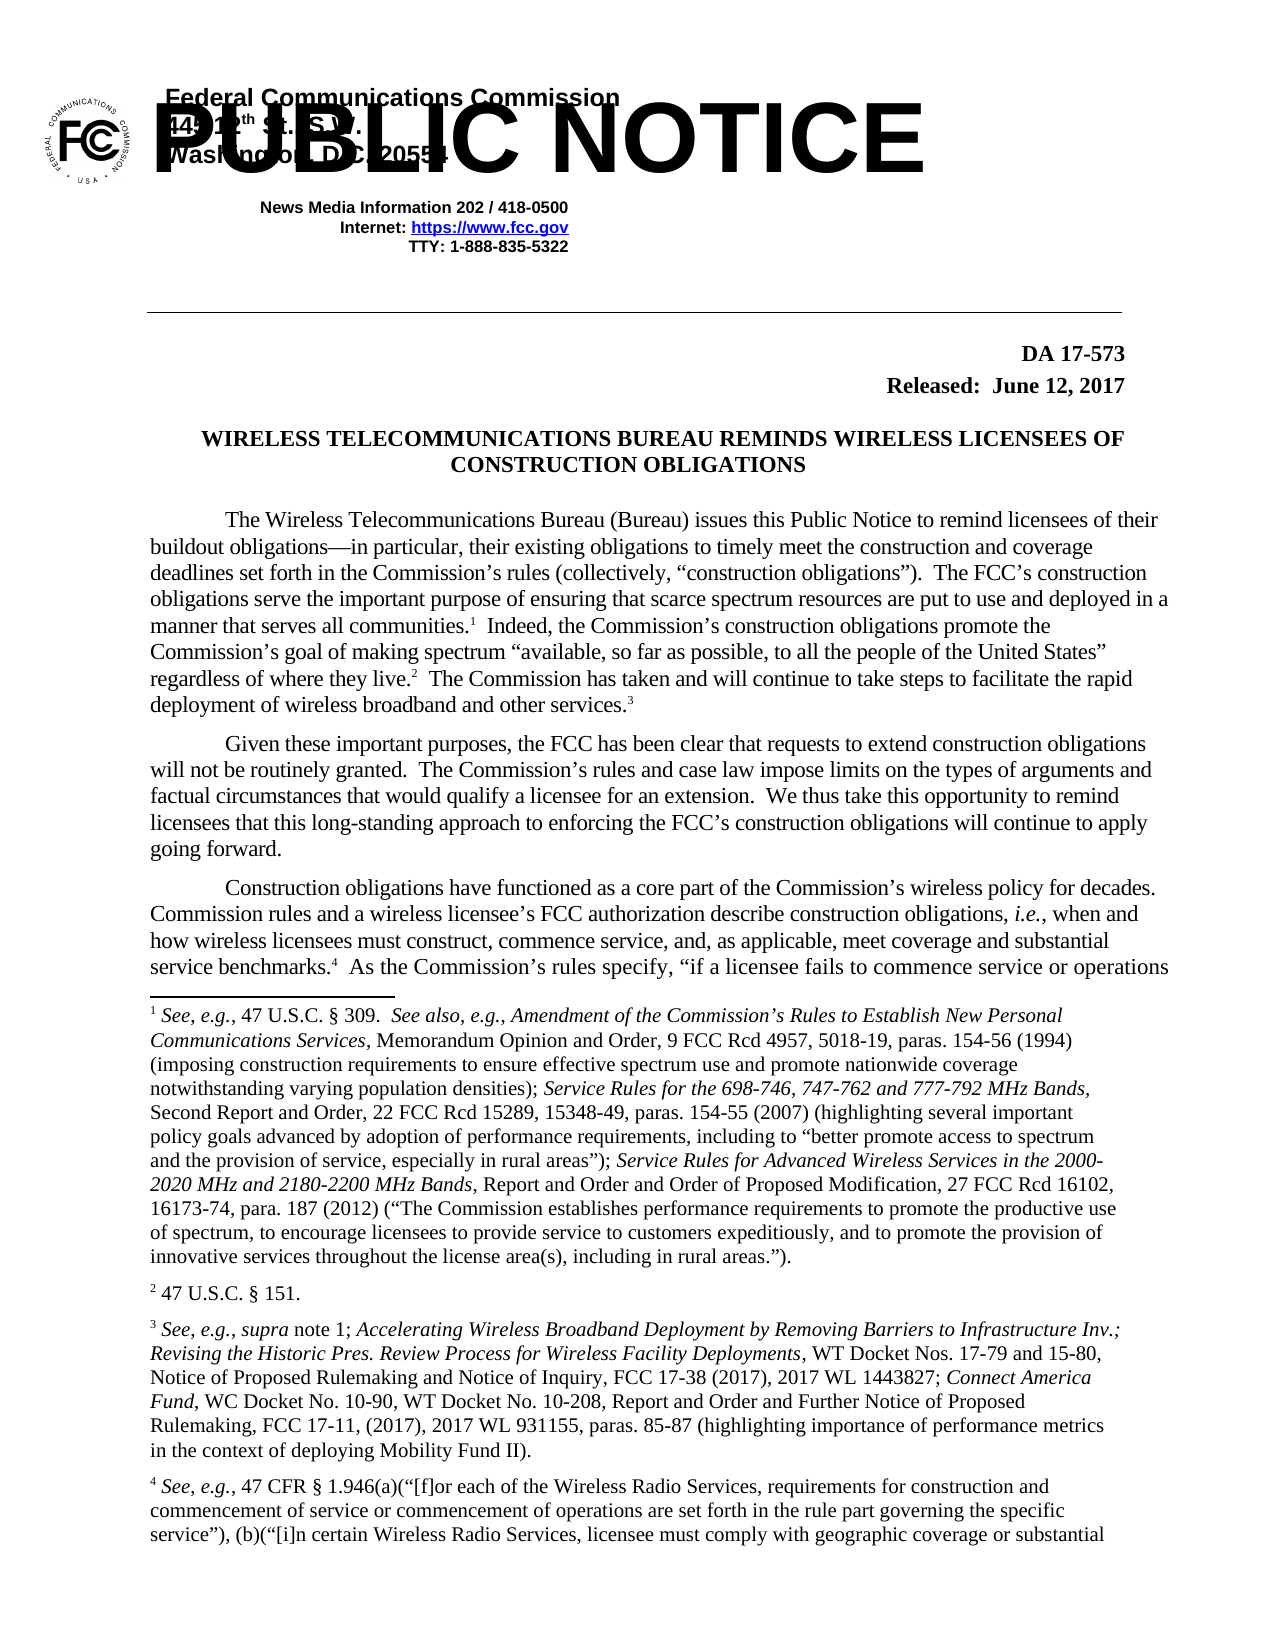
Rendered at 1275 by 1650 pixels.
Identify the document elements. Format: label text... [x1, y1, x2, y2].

text Construction obligations have functioned as a core part of the Commission’s wireless policy for decades. Commission rules and a wireless licensee’s FCC authorization describe construction obligations, i.e., when and how wireless licensees must construct, commence service, and, as applicable, meet coverage and substantial service benchmarks. As the Commission’s rules specify, “if a licensee fails to commence service or operations by the expiration of its construction period or to meet its coverage or substantial service obligations by the expiration of its coverage period, its authorization terminates automatically (in whole or in part as set forth in the service rules), without specific Commission action, on the date the construction or coverage period expires.” [150, 874, 1172, 979]
text DA 17-573 [150, 340, 1125, 366]
text Released: June 12, 2017 [150, 372, 1125, 399]
text Given these important purposes, the FCC has been clear that requests to extend construction obligations will not be routinely granted. The Commission’s rules and case law impose limits on the types of arguments and factual circumstances that would qualify a licensee for an extension. We thus take this opportunity to remind licensees that this long-standing approach to enforcing the FCC’s construction obligations will continue to apply going forward. [150, 730, 1172, 862]
text WIRELESS TELECOMMUNICATIONS BUREAU REMINDS WIRELESS LICENSEES OF CONSTRUCTION OBLIGATIONS [150, 425, 1125, 478]
text The Wireless Telecommunications Bureau (Bureau) issues this Public Notice to remind licensees of their buildout obligations—in particular, their existing obligations to timely meet the construction and coverage deadlines set forth in the Commission’s rules (collectively, “construction obligations”). The FCC’s construction obligations serve the important purpose of ensuring that scarce spectrum resources are put to use and deployed in a manner that serves all communities. Indeed, the Commission’s construction obligations promote the Commission’s goal of making spectrum “available, so far as possible, to all the people of the United States” regardless of where they live. The Commission has taken and will continue to take steps to facilitate the rapid deployment of wireless broadband and other services. [150, 506, 1172, 717]
